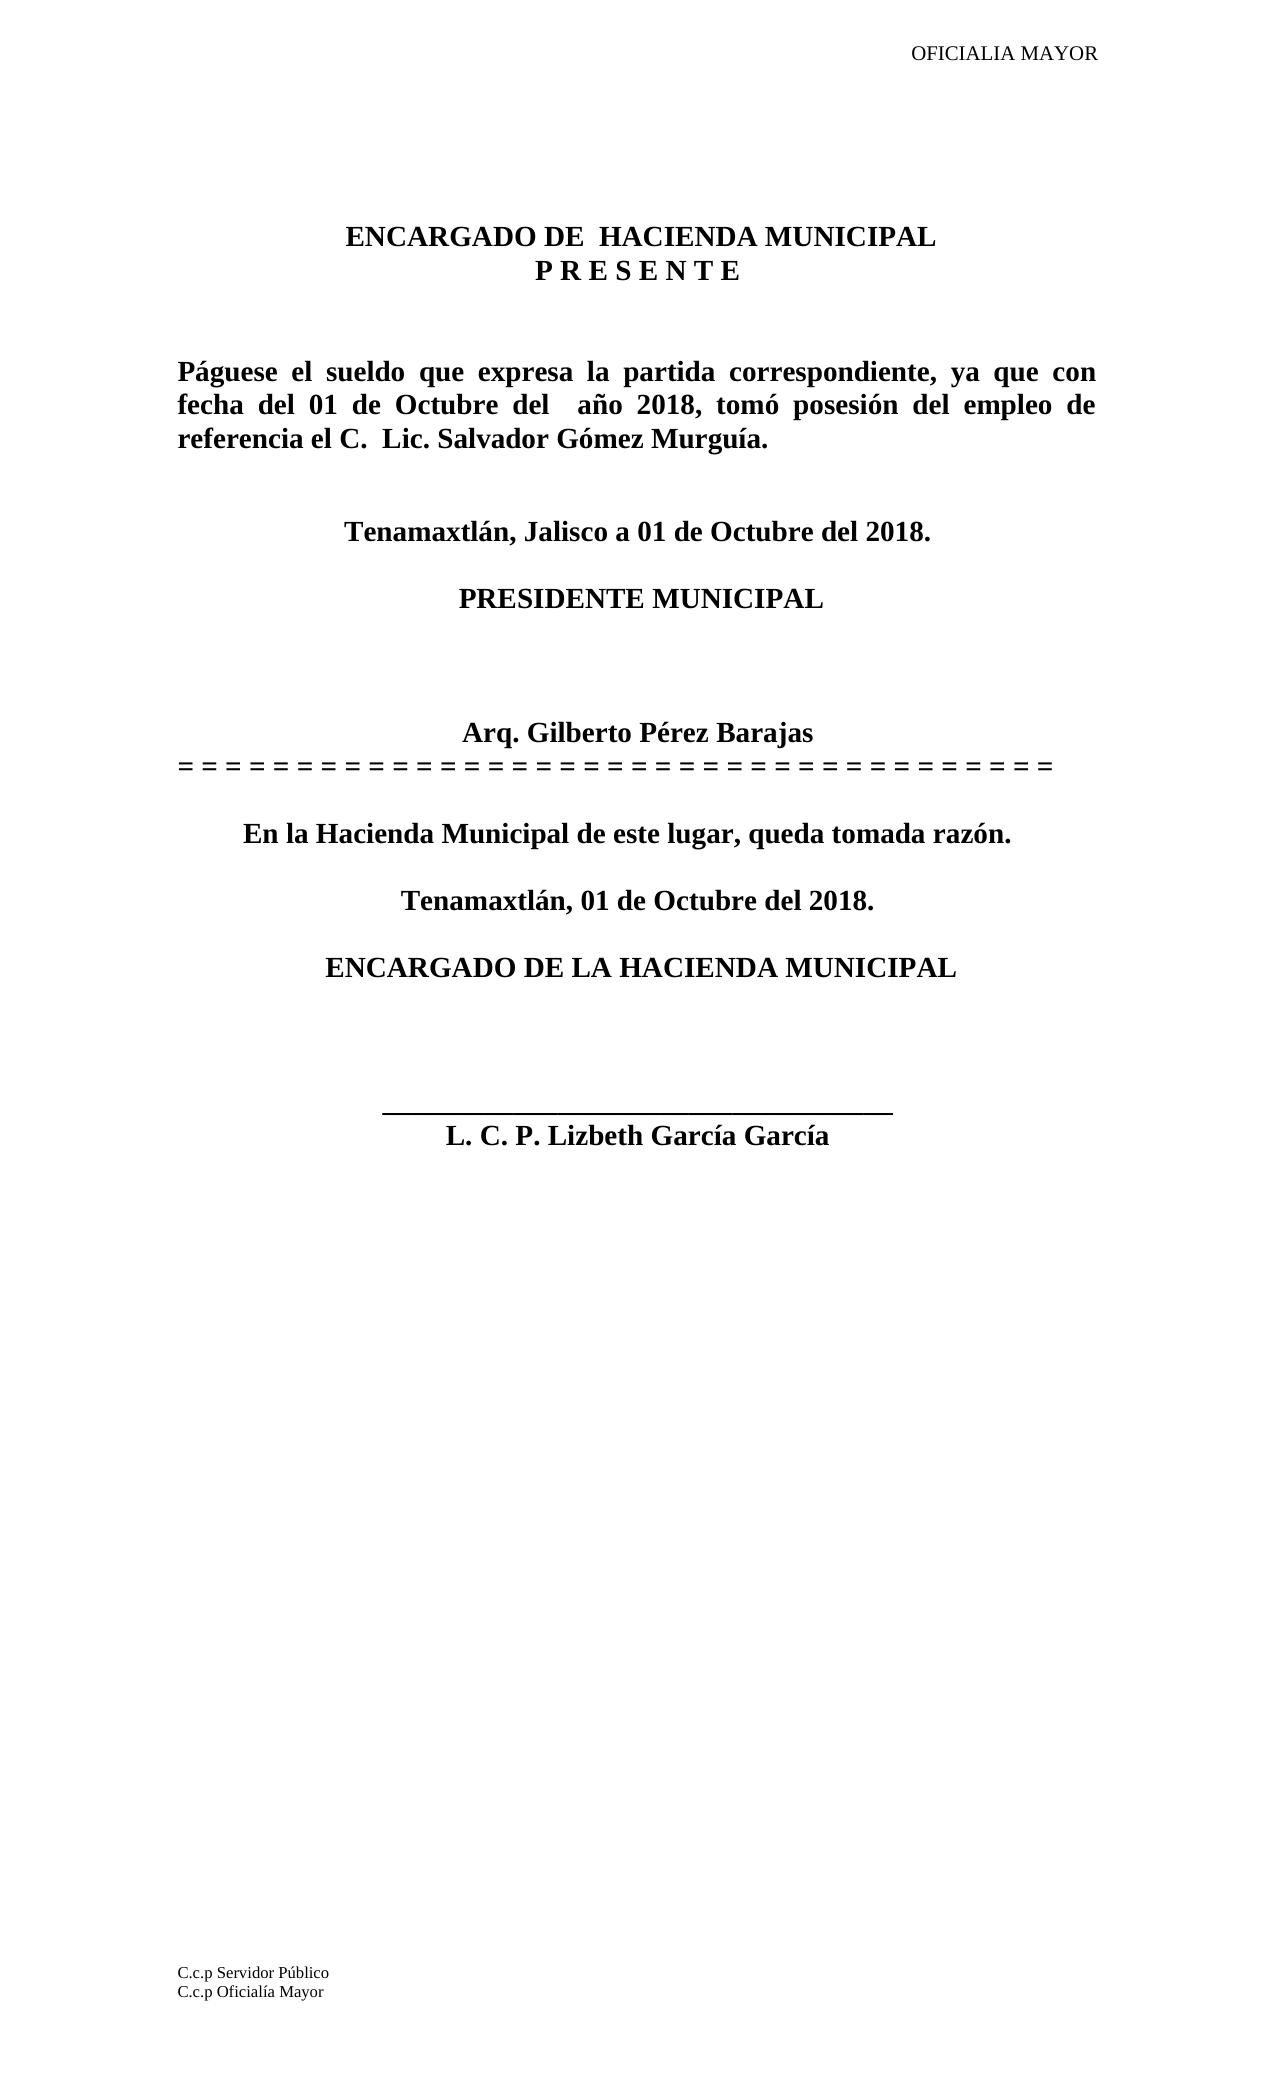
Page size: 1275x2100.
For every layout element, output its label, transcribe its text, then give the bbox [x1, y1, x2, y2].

text PRESIDENTE MUNICIPAL [177, 581, 1098, 615]
text Páguese el sueldo que expresa la partida correspondiente, ya que con fecha del 01 de Octubre del año 2018, tomó posesión del empleo de referencia el C. Lic. Salvador Gómez Murguía. [177, 354, 1098, 454]
text L. C. P. Lizbeth García García [177, 1118, 1098, 1151]
text En la Hacienda Municipal de este lugar, queda tomada razón. [177, 816, 1098, 849]
text ___________________________________ [177, 1084, 1098, 1118]
text = = = = = = = = = = = = = = = = = = = = = = = = = = = = = = = = = = = = = [177, 749, 1098, 782]
text ENCARGADO DE HACIENDA MUNICIPAL [177, 219, 1098, 253]
text ENCARGADO DE LA HACIENDA MUNICIPAL [177, 950, 1098, 984]
text P R E S E N T E [177, 253, 1098, 287]
text Tenamaxtlán, 01 de Octubre del 2018. [177, 883, 1098, 917]
text Arq. Gilberto Pérez Barajas [177, 715, 1098, 749]
text Tenamaxtlán, Jalisco a 01 de Octubre del 2018. [177, 514, 1098, 548]
